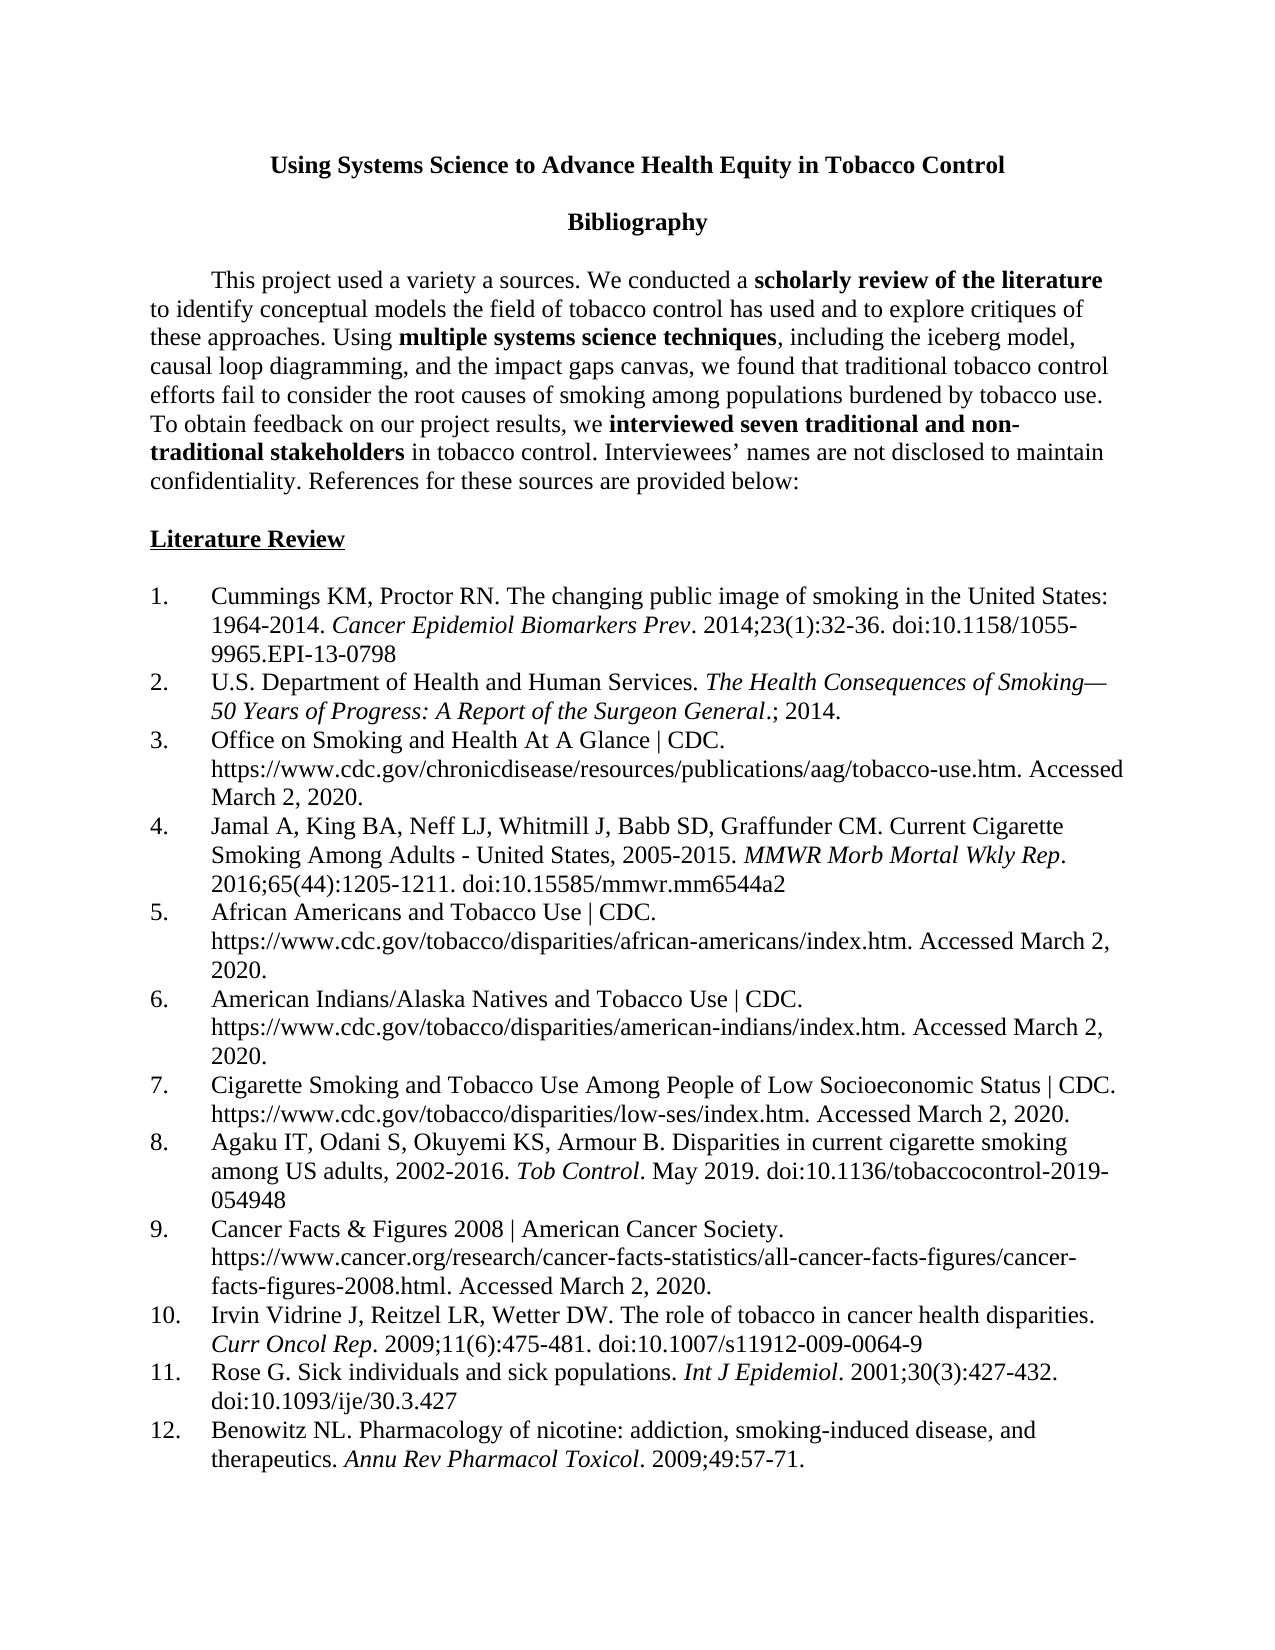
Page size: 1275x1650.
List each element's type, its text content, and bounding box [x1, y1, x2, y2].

text 1. Cummings KM, Proctor RN. The changing public image of smoking in the United States: 1964-2014. Cancer Epidemiol Biomarkers Prev. 2014;23(1):32-36. doi:10.1158/1055-9965.EPI-13-0798 [150, 581, 1125, 667]
text Bibliography [150, 207, 1125, 236]
text This project used a variety a sources. We conducted a scholarly review of the literature to identify conceptual models the field of tobacco control has used and to explore critiques of these approaches. Using multiple systems science techniques, including the iceberg model, causal loop diagramming, and the impact gaps canvas, we found that traditional tobacco control efforts fail to consider the root causes of smoking among populations burdened by tobacco use. To obtain feedback on our project results, we interviewed seven traditional and non-traditional stakeholders in tobacco control. Interviewees’ names are not disclosed to maintain confidentiality. References for these sources are provided below: [150, 265, 1125, 495]
text 5. African Americans and Tobacco Use | CDC. https://www.cdc.gov/tobacco/disparities/african-americans/index.htm. Accessed March 2, 2020. [150, 897, 1125, 984]
text 6. American Indians/Alaska Natives and Tobacco Use | CDC. https://www.cdc.gov/tobacco/disparities/american-indians/index.htm. Accessed March 2, 2020. [150, 984, 1125, 1070]
text 7. Cigarette Smoking and Tobacco Use Among People of Low Socioeconomic Status | CDC. https://www.cdc.gov/tobacco/disparities/low-ses/index.htm. Accessed March 2, 2020. [150, 1070, 1125, 1127]
text 2. U.S. Department of Health and Human Services. The Health Consequences of Smoking—50 Years of Progress: A Report of the Surgeon General.; 2014. [150, 667, 1125, 725]
text 4. Jamal A, King BA, Neff LJ, Whitmill J, Babb SD, Graffunder CM. Current Cigarette Smoking Among Adults - United States, 2005-2015. MMWR Morb Mortal Wkly Rep. 2016;65(44):1205-1211. doi:10.15585/mmwr.mm6544a2 [150, 811, 1125, 897]
text 8. Agaku IT, Odani S, Okuyemi KS, Armour B. Disparities in current cigarette smoking among US adults, 2002-2016. Tob Control. May 2019. doi:10.1136/tobaccocontrol-2019-054948 [150, 1127, 1125, 1214]
text Literature Review [150, 524, 1125, 552]
text 10. Irvin Vidrine J, Reitzel LR, Wetter DW. The role of tobacco in cancer health disparities. Curr Oncol Rep. 2009;11(6):475-481. doi:10.1007/s11912-009-0064-9 [150, 1300, 1125, 1357]
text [150, 1415, 1125, 1472]
text 11. Rose G. Sick individuals and sick populations. Int J Epidemiol. 2001;30(3):427-432. doi:10.1093/ije/30.3.427 [150, 1357, 1125, 1415]
text Using Systems Science to Advance Health Equity in Tobacco Control [150, 150, 1125, 179]
text 9. Cancer Facts & Figures 2008 | American Cancer Society. https://www.cancer.org/research/cancer-facts-statistics/all-cancer-facts-figures/cancer-facts-figures-2008.html. Accessed March 2, 2020. [150, 1214, 1125, 1300]
text 3. Office on Smoking and Health At A Glance | CDC. https://www.cdc.gov/chronicdisease/resources/publications/aag/tobacco-use.htm. Accessed March 2, 2020. [150, 725, 1125, 811]
